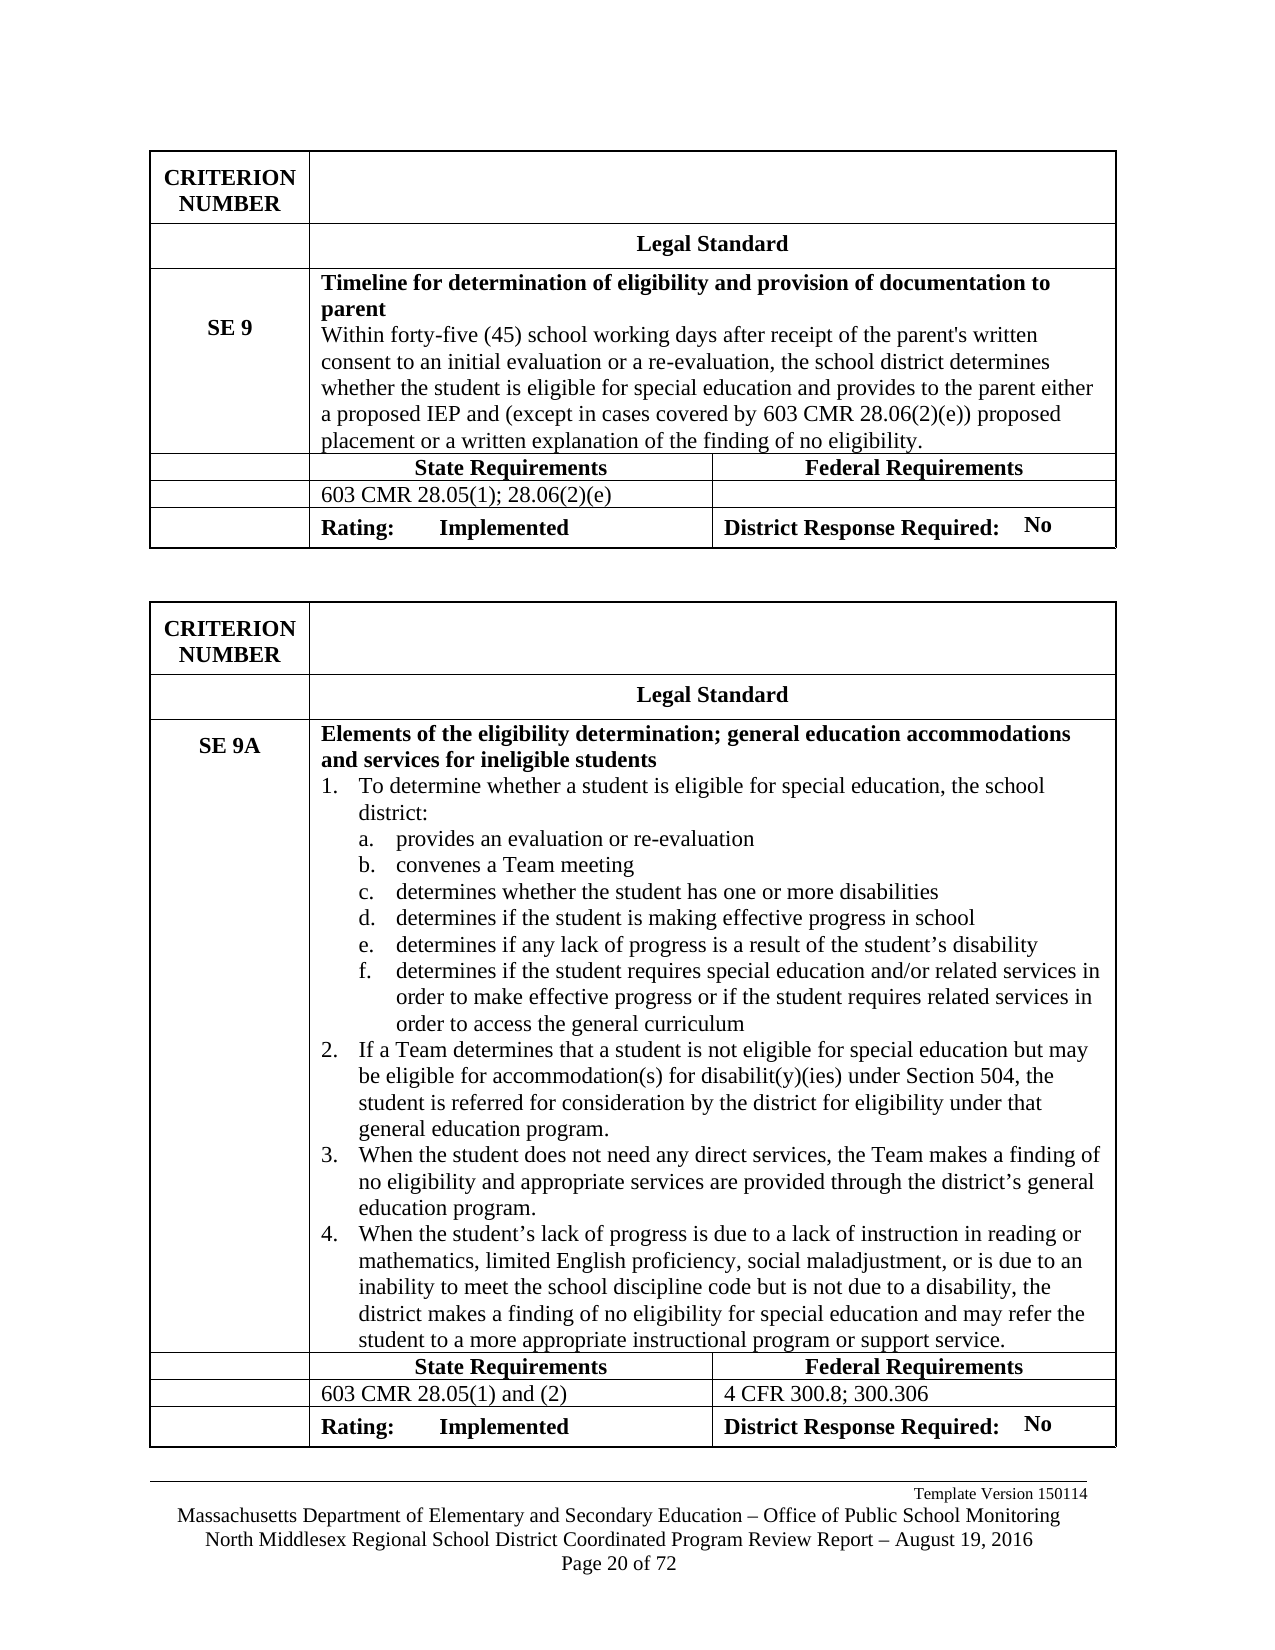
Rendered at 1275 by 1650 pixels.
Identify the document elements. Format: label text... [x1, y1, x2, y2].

table_cell [151, 481, 309, 507]
table_cell 603 CMR 28.05(1) and (2) [310, 1380, 712, 1406]
table_cell Elements of the eligibility determination; general education accommodations and services for ineligible students To determine whether a student is eligible for special education, the school district: provides an evaluation or re-evaluation convenes a Team meeting determines whether the student has one or more disabilities determines if the student is making effective progress in school determines if any lack of progress is a result of the student’s disability determines if the student requires special education and/or related services in order to make effective progress or if the student requires related services in order to access the general curriculum If a Team determines that a student is not eligible for special education but may be eligible for accommodation(s) for disabilit(y)(ies) under Section 504, the student is referred for consideration by the district for eligibility under that general education program. When the student does not need any direct services, the Team makes a finding of no eligibility and appropriate services are provided through the district’s general education program. When the student’s lack of progress is due to a lack of instruction in reading or mathematics, limited English proficiency, social maladjustment, or is due to an inability to meet the school discipline code but is not due to a disability, the district makes a finding of no eligibility for special education and may refer the student to a more appropriate instructional program or support service. [310, 720, 1115, 1352]
table_header [310, 603, 1115, 674]
table_cell Legal Standard [310, 224, 1115, 268]
table_cell SE 9A [151, 720, 309, 1352]
table_cell SE 9 [151, 269, 309, 453]
table_cell 4 CFR 300.8; 300.306 [713, 1380, 1115, 1406]
table_cell Implemented [422, 508, 712, 547]
table_cell [151, 454, 309, 480]
table_cell [713, 481, 1115, 507]
table_cell State Requirements [310, 1353, 712, 1379]
table_header CRITERION NUMBER [151, 603, 309, 674]
table_cell Legal Standard [310, 675, 1115, 719]
table_cell Implemented [422, 1407, 712, 1446]
table_cell 603 CMR 28.05(1); 28.06(2)(e) [310, 481, 712, 507]
table_cell Federal Requirements [713, 1353, 1115, 1379]
table_cell Timeline for determination of eligibility and provision of documentation to parent Within forty-five (45) school working days after receipt of the parent's written consent to an initial evaluation or a re-evaluation, the school district determines whether the student is eligible for special education and provides to the parent either a proposed IEP and (except in cases covered by 603 CMR 28.06(2)(e)) proposed placement or a written explanation of the finding of no eligibility. [310, 269, 1115, 453]
table_cell [151, 1380, 309, 1406]
table_header CRITERION NUMBER [151, 152, 309, 223]
table_cell State Requirements [310, 454, 712, 480]
table_cell [151, 1407, 309, 1446]
table_cell [151, 508, 309, 547]
table_cell [151, 224, 309, 268]
table_cell District Response Required: [713, 1407, 1012, 1446]
table_cell District Response Required: [713, 508, 1012, 547]
table_cell No [1013, 1407, 1115, 1446]
table_cell [151, 1353, 309, 1379]
table_cell [151, 675, 309, 719]
table_cell Federal Requirements [713, 454, 1115, 480]
table_cell No [1013, 508, 1115, 547]
table_cell Rating: [310, 1407, 422, 1446]
table_header [310, 152, 1115, 223]
table_cell Rating: [310, 508, 422, 547]
